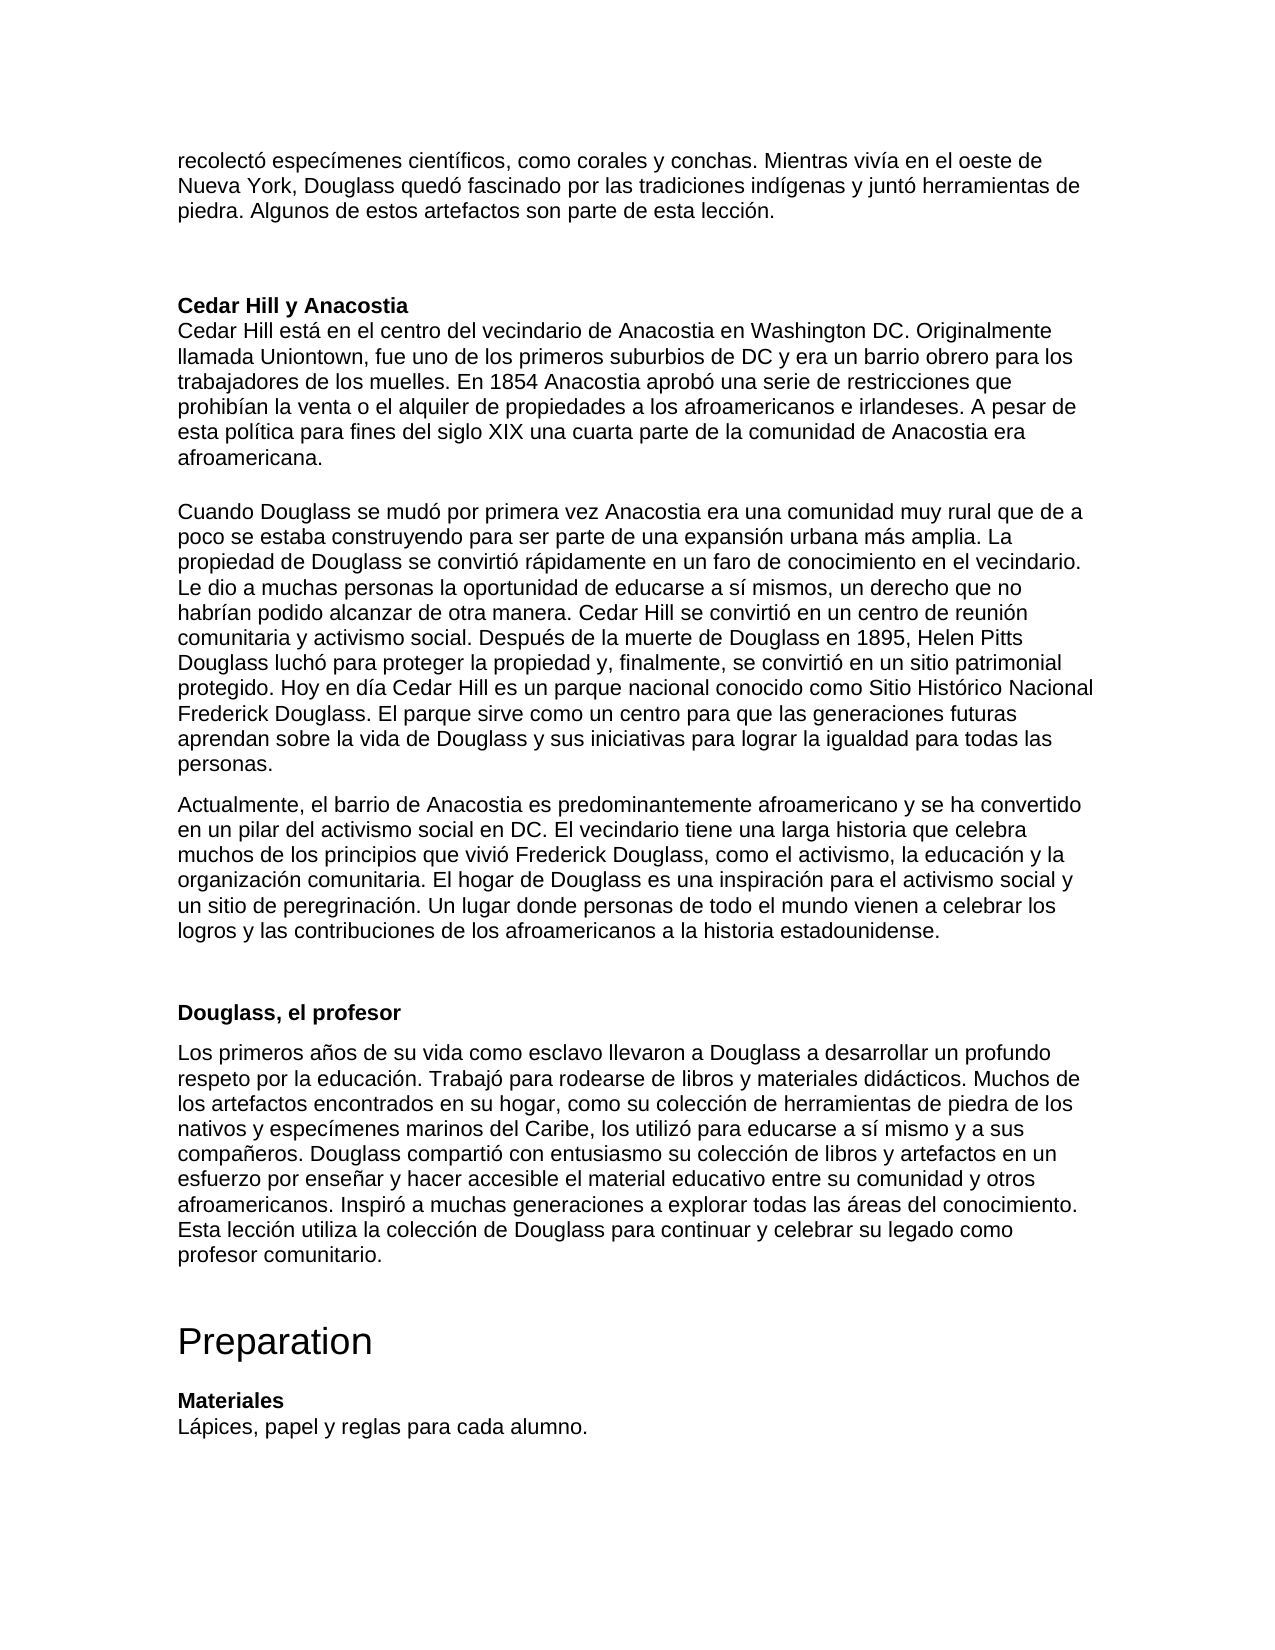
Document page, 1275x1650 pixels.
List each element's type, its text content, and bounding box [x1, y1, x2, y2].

text Douglass, el profesor [177, 999, 1098, 1025]
text Cedar Hill y Anacostia Cedar Hill está en el centro del vecindario de Anacostia en Washington DC. Originalmente llamada Uniontown, fue uno de los primeros suburbios de DC y era un barrio obrero para los trabajadores de los muelles. En 1854 Anacostia aprobó una serie de restricciones que prohibían la venta o el alquiler de propiedades a los afroamericanos e irlandeses. A pesar de esta política para fines del siglo XIX una cuarta parte de la comunidad de Anacostia era afroamericana. [177, 293, 1098, 470]
text Materiales Lápices, papel y reglas para cada alumno. [177, 1388, 1098, 1439]
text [177, 148, 1098, 223]
text Los primeros años de su vida como esclavo llevaron a Douglass a desarrollar un profundo respeto por la educación. Trabajó para rodearse de libros y materiales didácticos. Muchos de los artefactos encontrados en su hogar, como su colección de herramientas de piedra de los nativos y especímenes marinos del Caribe, los utilizó para educarse a sí mismo y a sus compañeros. Douglass compartió con entusiasmo su colección de libros y artefactos en un esfuerzo por enseñar y hacer accesible el material educativo entre su comunidad y otros afroamericanos. Inspiró a muchas generaciones a explorar todas las áreas del conocimiento. Esta lección utiliza la colección de Douglass para continuar y celebrar su legado como profesor comunitario. [177, 1040, 1098, 1267]
subtitle Preparation [177, 1314, 1098, 1365]
text Cuando Douglass se mudó por primera vez Anacostia era una comunidad muy rural que de a poco se estaba construyendo para ser parte de una expansión urbana más amplia. La propiedad de Douglass se convirtió rápidamente en un faro de conocimiento en el vecindario. Le dio a muchas personas la oportunidad de educarse a sí mismos, un derecho que no habrían podido alcanzar de otra manera. Cedar Hill se convirtió en un centro de reunión comunitaria y activismo social. Después de la muerte de Douglass en 1895, Helen Pitts Douglass luchó para proteger la propiedad y, finalmente, se convirtió en un sitio patrimonial protegido. Hoy en día Cedar Hill es un parque nacional conocido como Sitio Histórico Nacional Frederick Douglass. El parque sirve como un centro para que las generaciones futuras aprendan sobre la vida de Douglass y sus iniciativas para lograr la igualdad para todas las personas. [177, 499, 1098, 776]
text Actualmente, el barrio de Anacostia es predominantemente afroamericano y se ha convertido en un pilar del activismo social en DC. El vecindario tiene una larga historia que celebra muchos de los principios que vivió Frederick Douglass, como el activismo, la educación y la organización comunitaria. El hogar de Douglass es una inspiración para el activismo social y un sitio de peregrinación. Un lugar donde personas de todo el mundo vienen a celebrar los logros y las contribuciones de los afroamericanos a la historia estadounidense. [177, 792, 1098, 943]
